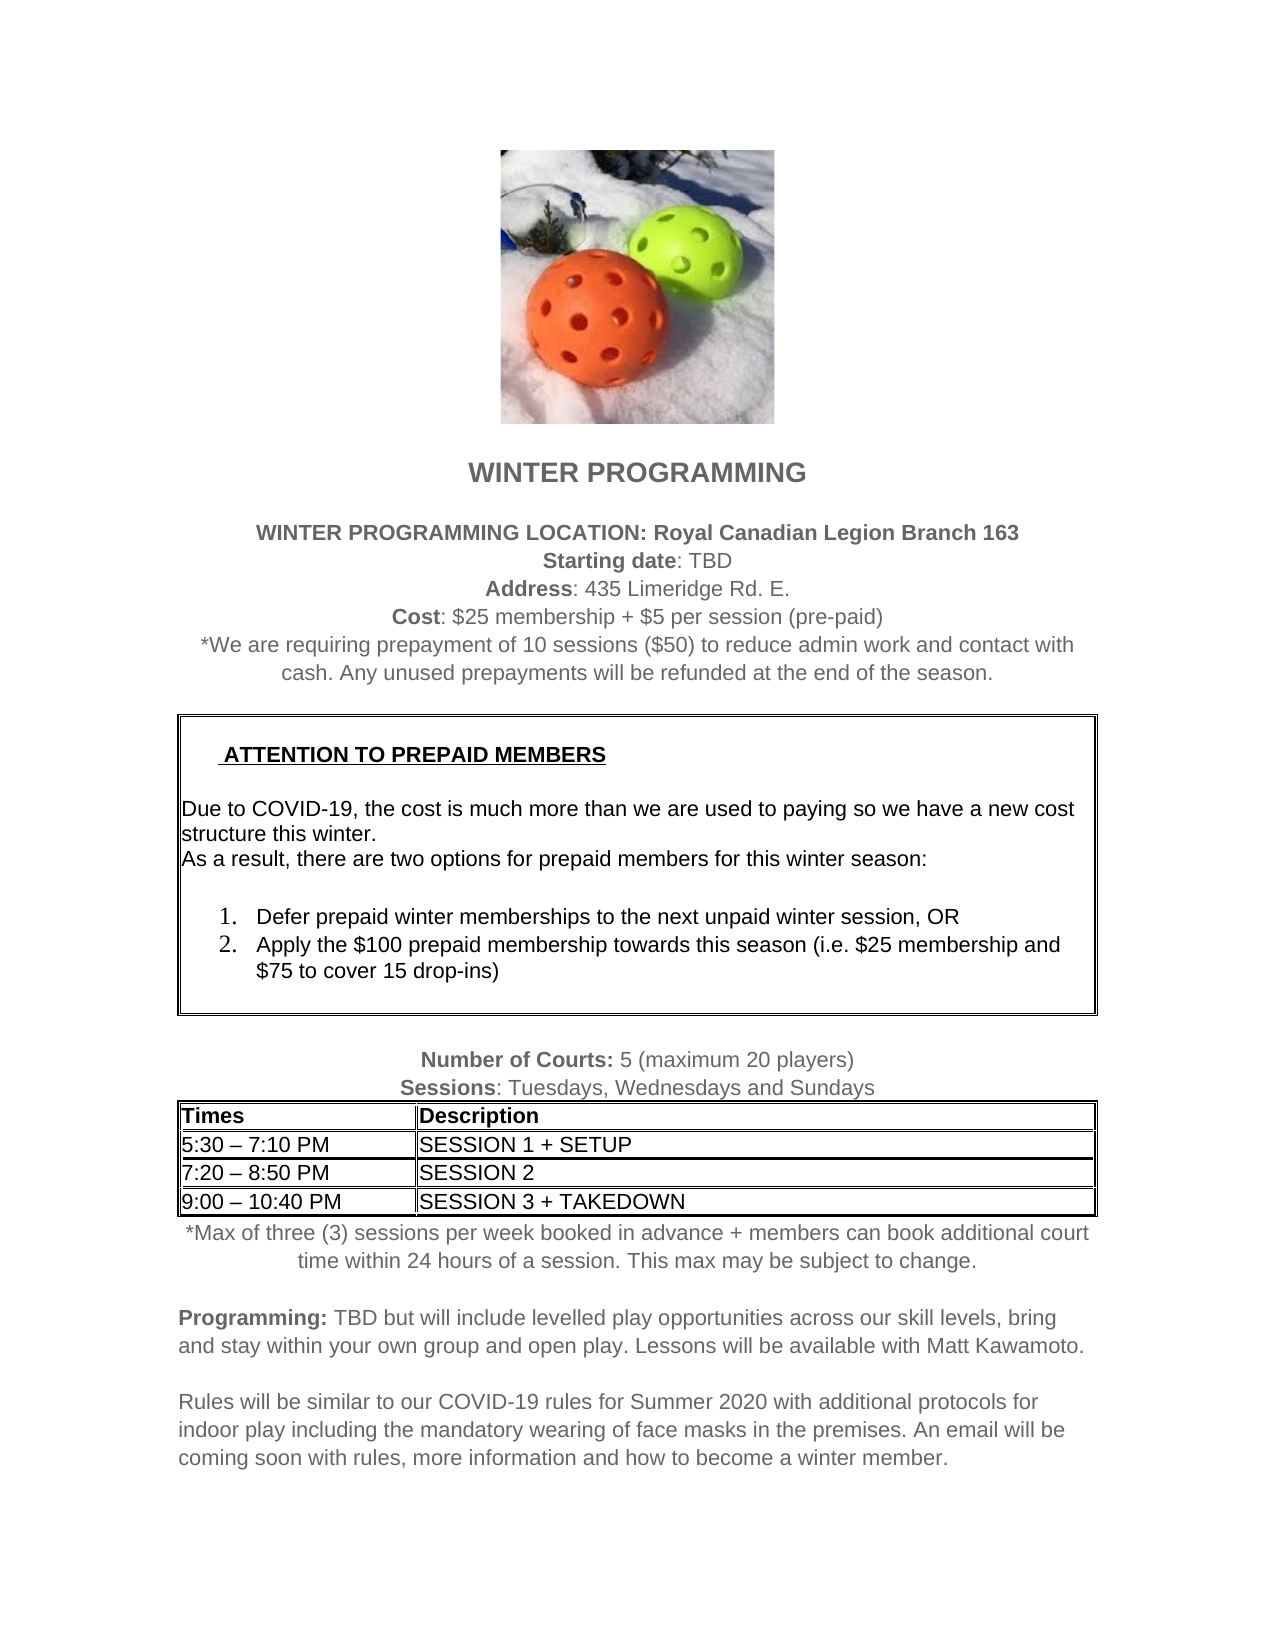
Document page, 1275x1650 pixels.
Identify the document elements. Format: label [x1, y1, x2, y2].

picture [500, 150, 775, 424]
